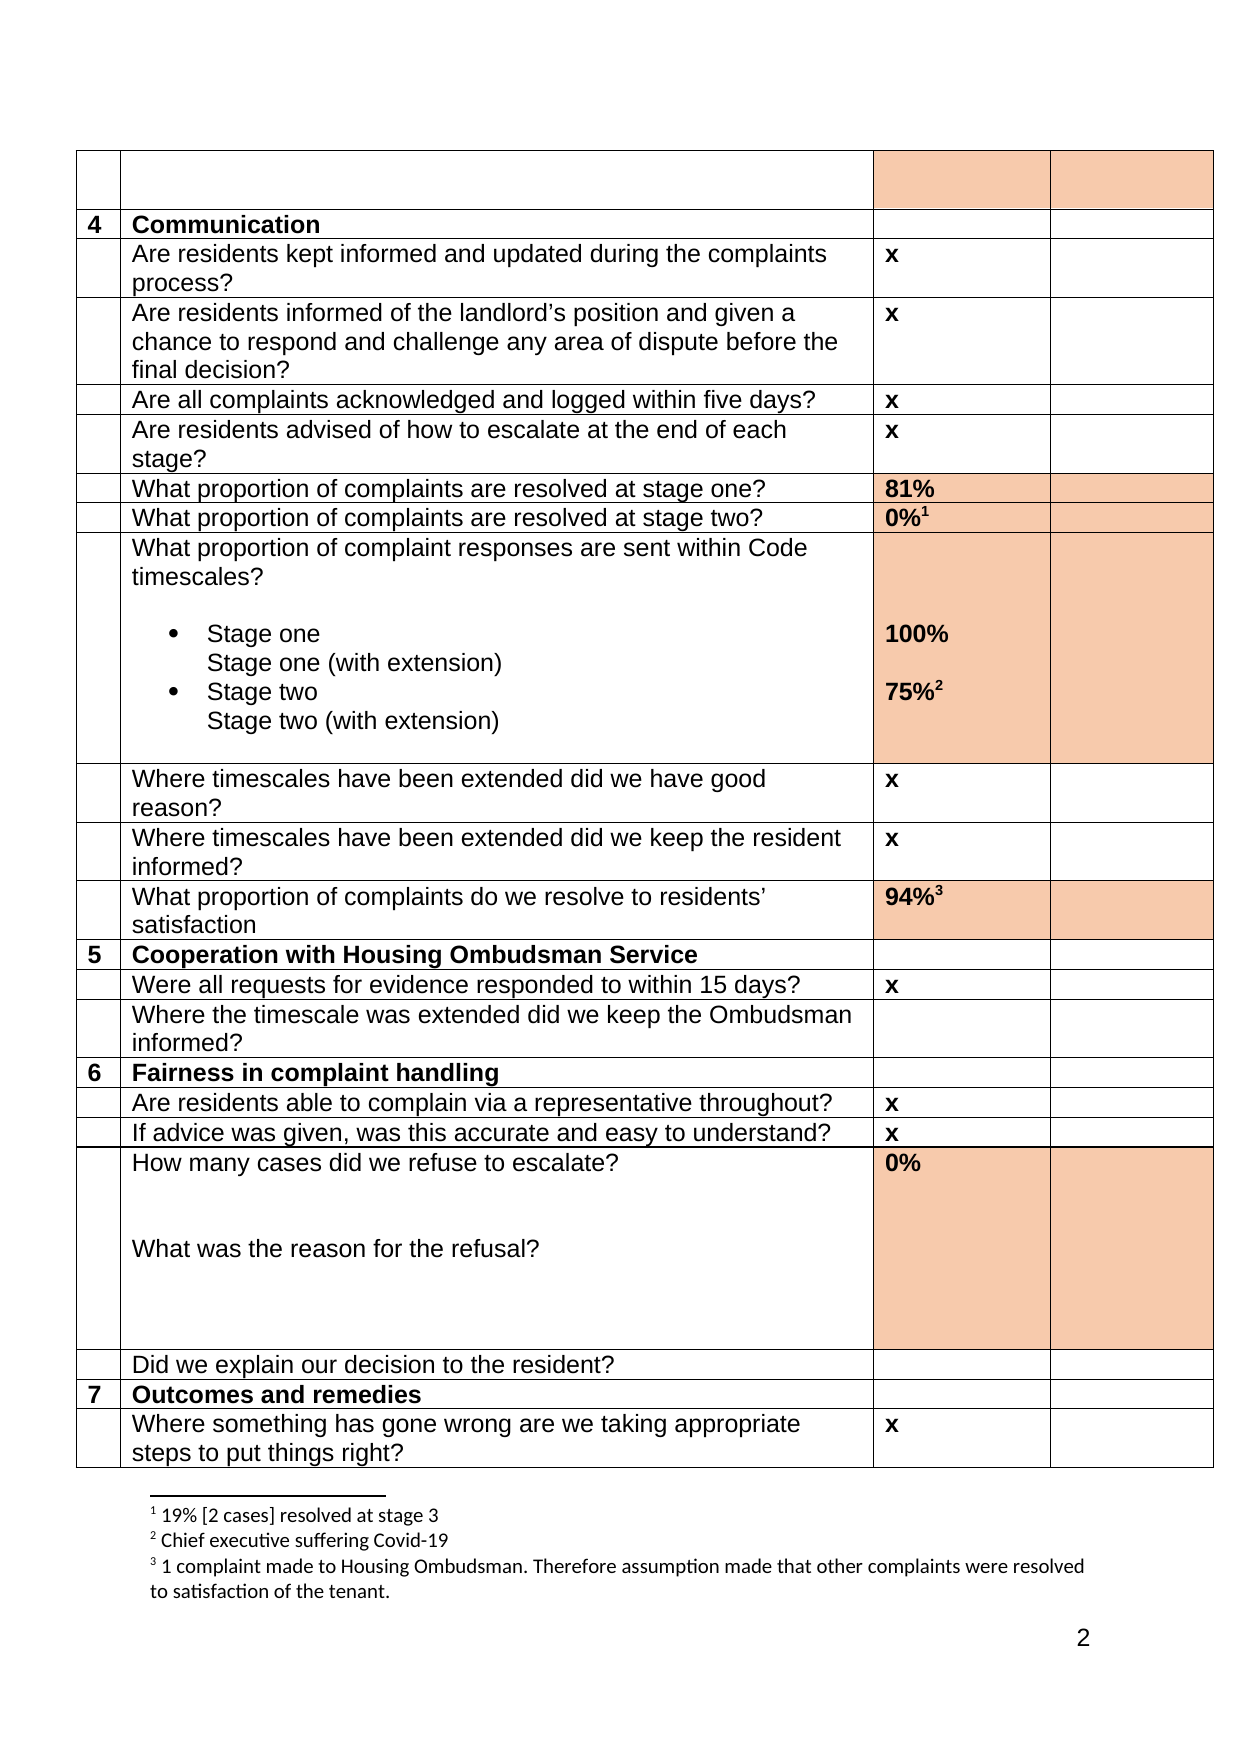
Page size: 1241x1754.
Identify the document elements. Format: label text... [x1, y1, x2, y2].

table_cell [1051, 1350, 1213, 1378]
table_cell [874, 1000, 1050, 1057]
table_cell [1051, 1380, 1213, 1408]
table_cell [1051, 503, 1213, 532]
table_cell Are all complaints acknowledged and logged within five days? [121, 385, 873, 414]
table_cell [1051, 1088, 1213, 1117]
table_cell x [874, 764, 1050, 822]
table_cell [77, 415, 120, 472]
table_cell [874, 1058, 1050, 1087]
table_cell What proportion of complaint responses are sent within Code timescales? Stage one Stage one (with extension) Stage two Stage two (with extension) [121, 533, 873, 763]
table_cell x [874, 1088, 1050, 1117]
table_cell Communication [121, 210, 873, 238]
table_cell 0% [874, 503, 1050, 532]
table_cell x [874, 823, 1050, 880]
table_cell [1051, 881, 1213, 939]
table_cell [77, 239, 120, 297]
table_cell Fairness in complaint handling [121, 1058, 873, 1087]
table_cell x [874, 970, 1050, 998]
table_cell [77, 881, 120, 939]
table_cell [121, 151, 873, 208]
table_cell What proportion of complaints do we resolve to residents’ satisfaction [121, 881, 873, 939]
table_cell [77, 1000, 120, 1057]
table_cell [1051, 210, 1213, 238]
table_cell [1051, 764, 1213, 822]
table_cell [1051, 415, 1213, 472]
table_cell What proportion of complaints are resolved at stage two? [121, 503, 873, 532]
table_cell [77, 298, 120, 384]
table_cell How many cases did we refuse to escalate? What was the reason for the refusal? [121, 1148, 873, 1349]
table_cell 6 [77, 1058, 120, 1087]
table_cell 100% 75% [874, 533, 1050, 763]
table_cell Were all requests for evidence responded to within 15 days? [121, 970, 873, 998]
table_cell Did we explain our decision to the resident? [121, 1350, 873, 1378]
table_cell 94% [874, 881, 1050, 939]
table_cell [77, 764, 120, 822]
table_cell 5 [77, 940, 120, 969]
table_cell [1051, 823, 1213, 880]
table_cell [874, 210, 1050, 238]
table_cell [77, 823, 120, 880]
table_cell [77, 970, 120, 998]
table_cell x [874, 1409, 1050, 1467]
table_cell What proportion of complaints are resolved at stage one? [121, 474, 873, 502]
table_cell 7 [77, 1380, 120, 1408]
table_cell Where the timescale was extended did we keep the Ombudsman informed? [121, 1000, 873, 1057]
table_cell [1051, 239, 1213, 297]
table_cell [1051, 533, 1213, 763]
table_cell Where something has gone wrong are we taking appropriate steps to put things right? [121, 1409, 873, 1467]
table_cell Stage 2 [874, 151, 1050, 208]
table_cell [77, 1118, 120, 1146]
table_cell [1051, 151, 1213, 208]
table_cell [1051, 1058, 1213, 1087]
table_cell Are residents able to complain via a representative throughout? [121, 1088, 873, 1117]
table_cell [1051, 474, 1213, 502]
table_cell [874, 940, 1050, 969]
table_cell [77, 1148, 120, 1349]
table_cell [1051, 1148, 1213, 1349]
table_cell [77, 1409, 120, 1467]
table_cell [1051, 298, 1213, 384]
table_cell Outcomes and remedies [121, 1380, 873, 1408]
table_cell [77, 1088, 120, 1117]
table_cell Are residents kept informed and updated during the complaints process? [121, 239, 873, 297]
table_cell x [874, 239, 1050, 297]
table_cell Cooperation with Housing Ombudsman Service [121, 940, 873, 969]
table_cell 4 [77, 210, 120, 238]
table_cell [1051, 1118, 1213, 1146]
table_cell [874, 1350, 1050, 1378]
table_cell x [874, 1118, 1050, 1146]
table_cell [77, 474, 120, 502]
table_cell [77, 385, 120, 414]
table_cell Are residents advised of how to escalate at the end of each stage? [121, 415, 873, 472]
table_cell x [874, 415, 1050, 472]
table_cell [77, 151, 120, 208]
table_cell [874, 1380, 1050, 1408]
table_cell 81% [874, 474, 1050, 502]
table_cell Are residents informed of the landlord’s position and given a chance to respond and challenge any area of dispute before the final decision? [121, 298, 873, 384]
table_cell [77, 533, 120, 763]
table_cell Where timescales have been extended did we keep the resident informed? [121, 823, 873, 880]
table_cell [1051, 385, 1213, 414]
table_cell Where timescales have been extended did we have good reason? [121, 764, 873, 822]
table_cell [1051, 1409, 1213, 1467]
table_cell 0% [874, 1148, 1050, 1349]
table_cell [1051, 940, 1213, 969]
table_cell [77, 503, 120, 532]
table_cell If advice was given, was this accurate and easy to understand? [121, 1118, 873, 1146]
table_cell [77, 1350, 120, 1378]
table_cell x [874, 385, 1050, 414]
table_cell [1051, 970, 1213, 998]
table_cell x [874, 298, 1050, 384]
table_cell [1051, 1000, 1213, 1057]
